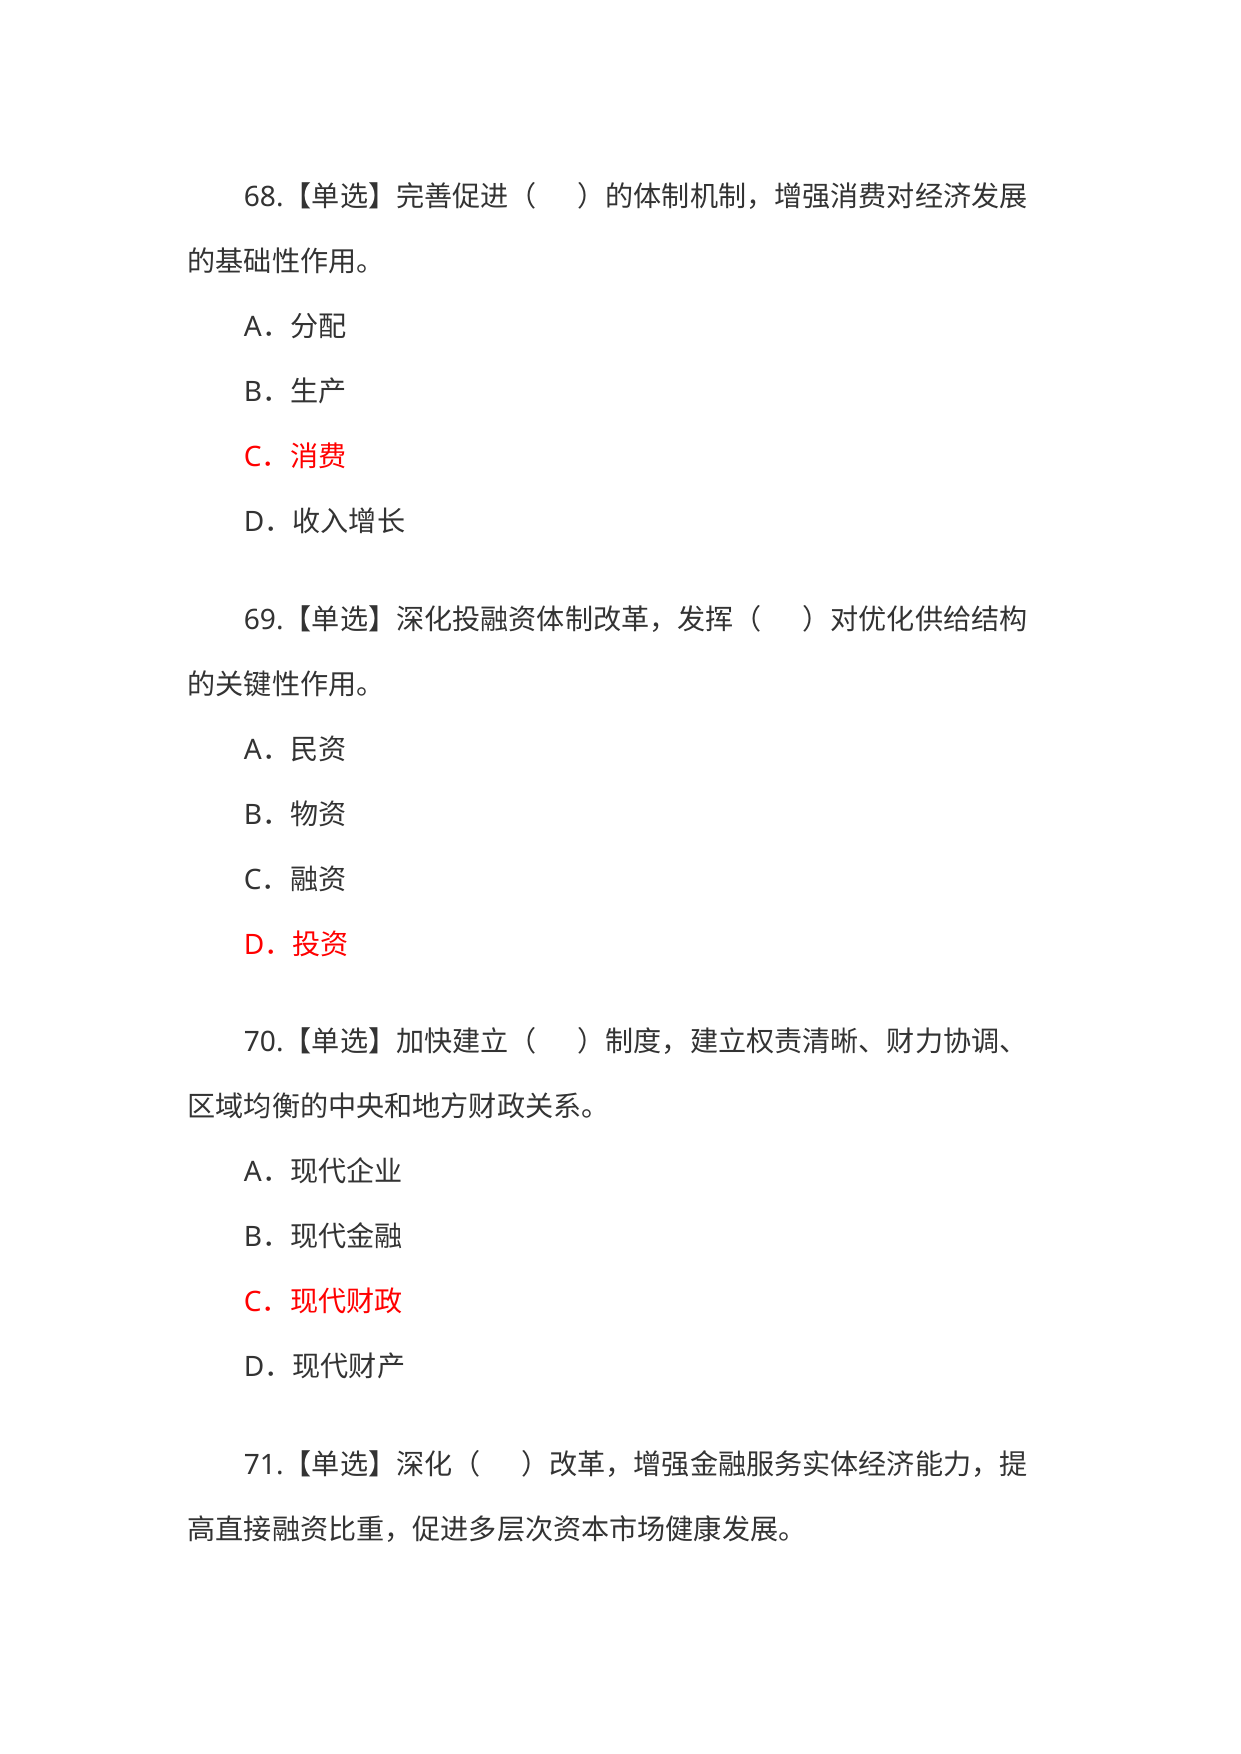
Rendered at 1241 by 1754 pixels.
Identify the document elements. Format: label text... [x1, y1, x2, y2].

text B．生产 [187, 357, 1053, 422]
text C．融资 [187, 844, 1053, 909]
text D．现代财产 [187, 1332, 1053, 1397]
text A．分配 [187, 292, 1053, 357]
text B．现代金融 [187, 1202, 1053, 1267]
text B．物资 [187, 779, 1053, 844]
text C．现代财政 [187, 1267, 1053, 1332]
text A．现代企业 [187, 1137, 1053, 1202]
text 68.【单选】完善促进（ ）的体制机制，增强消费对经济发展的基础性作用。 [187, 162, 1053, 292]
text 71.【单选】深化（ ）改革，增强金融服务实体经济能力，提高直接融资比重，促进多层次资本市场健康发展。 [187, 1429, 1053, 1559]
text C．消费 [187, 422, 1053, 487]
text D．收入增长 [187, 487, 1053, 552]
text 70.【单选】加快建立（ ）制度，建立权责清晰、财力协调、区域均衡的中央和地方财政关系。 [187, 1007, 1053, 1137]
text 69.【单选】深化投融资体制改革，发挥（ ）对优化供给结构的关键性作用。 [187, 584, 1053, 714]
text D．投资 [187, 909, 1053, 974]
text A．民资 [187, 714, 1053, 779]
